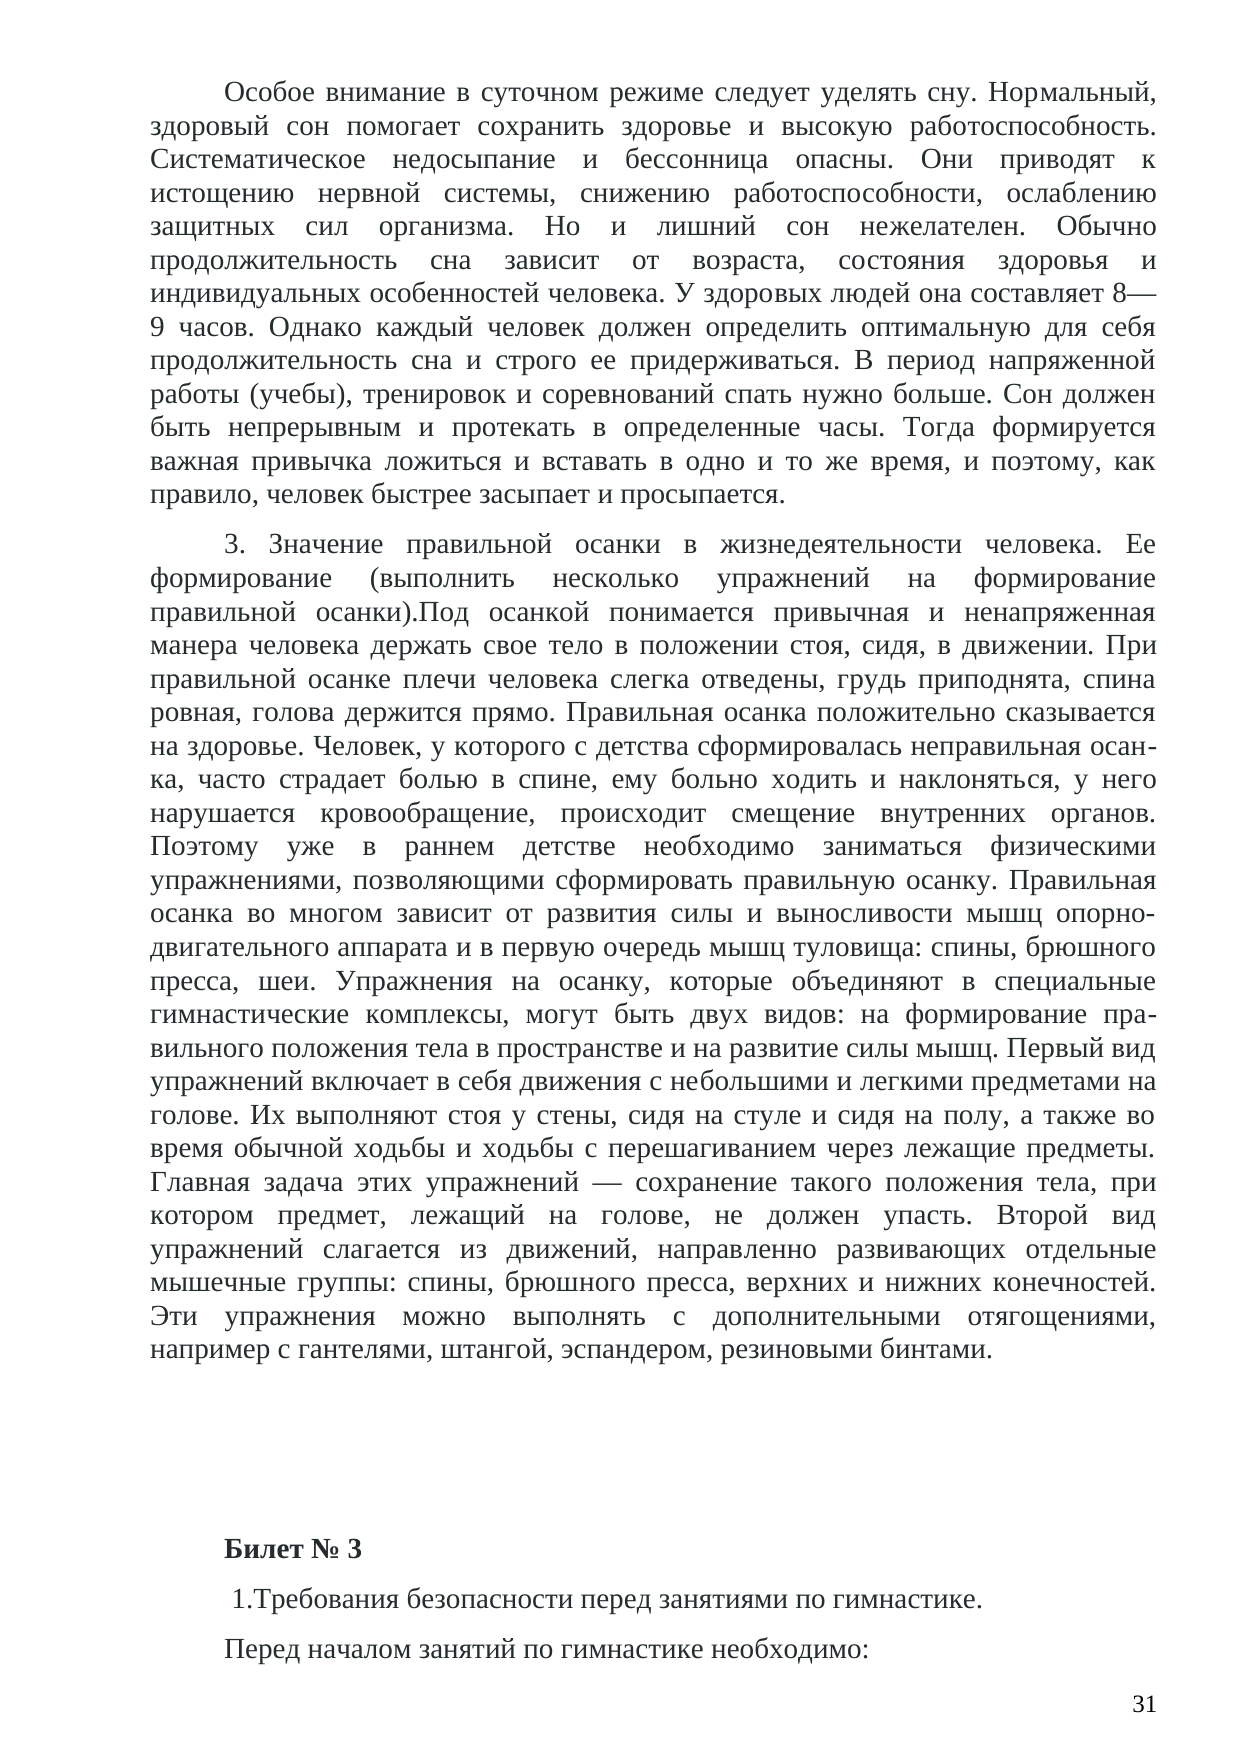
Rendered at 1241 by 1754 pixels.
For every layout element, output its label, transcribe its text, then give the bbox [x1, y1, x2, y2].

text 1.Требования безопасности перед занятиями по гимнастике. [150, 1581, 1157, 1614]
text 3. Значение правильной осанки в жизнедеятельности человека. Ее формирование (выполнить несколько упражнений на формирование правильной осанки).Под осанкой понимается привычная и ненапряженная манера человека держать свое тело в положении стоя, сидя, в движении. При правильной осанке плечи человека слегка отведены, грудь приподнята, спина ровная, голова держится прямо. Правильная осанка положительно сказывается на здоровье. Человек, у которого с детства сформировалась неправильная осанка, часто страдает болью в спине, ему больно ходить и наклоняться, у него нарушается кровообращение, происходит смещение внутренних органов. Поэтому уже в раннем детстве необходимо заниматься физическими упражнениями, позволяющими сформировать правильную осанку. Правильная осанка во многом зависит от развития силы и выносливости мышц опорно-двигательного аппарата и в первую очередь мышц туловища: спины, брюшного пресса, шеи. Упражнения на осанку, которые объединяют в специальные гимнастические комплексы, могут быть двух видов: на формирование правильного положения тела в пространстве и на развитие силы мышц. Первый вид упражнений включает в себя движения с небольшими и легкими предметами на голове. Их выполняют стоя у стены, сидя на стуле и сидя на полу, а также во время обычной ходьбы и ходьбы с перешагиванием через лежащие предметы. Главная задача этих упражнений — сохранение такого положения тела, при котором предмет, лежащий на голове, не должен упасть. Второй вид упражнений слагается из движений, направленно развивающих отдельные мышечные группы: спины, брюшного пресса, верхних и нижних конечностей. Эти упражнения можно выполнять с дополнительными отягощениями, например с гантелями, штангой, эспандером, резиновыми бинтами. [150, 527, 1157, 1365]
text Перед началом занятий по гимнастике необходимо: [150, 1631, 1157, 1664]
text Билет № 3 [150, 1531, 1157, 1565]
text Особое внимание в суточном режиме следует уделять сну. Нормальный, здоровый сон помогает сохранить здоровье и высокую работоспособность. Систематическое недосыпание и бессонница опасны. Они приводят к истощению нервной системы, снижению работоспособности, ослаблению защитных сил организма. Но и лишний сон нежелателен. Обычно продолжительность сна зависит от возраста, состояния здоровья и индивидуальных особенностей человека. У здоровых людей она составляет 8—9 часов. Однако каждый человек должен определить оптимальную для себя продолжительность сна и строго ее придерживаться. В период напряженной работы (учебы), тренировок и соревнований спать нужно больше. Сон должен быть непрерывным и протекать в определенные часы. Тогда формируется важная привычка ложиться и вставать в одно и то же время, и поэтому, как правило, человек быстрее засыпает и просыпается. [150, 74, 1157, 510]
